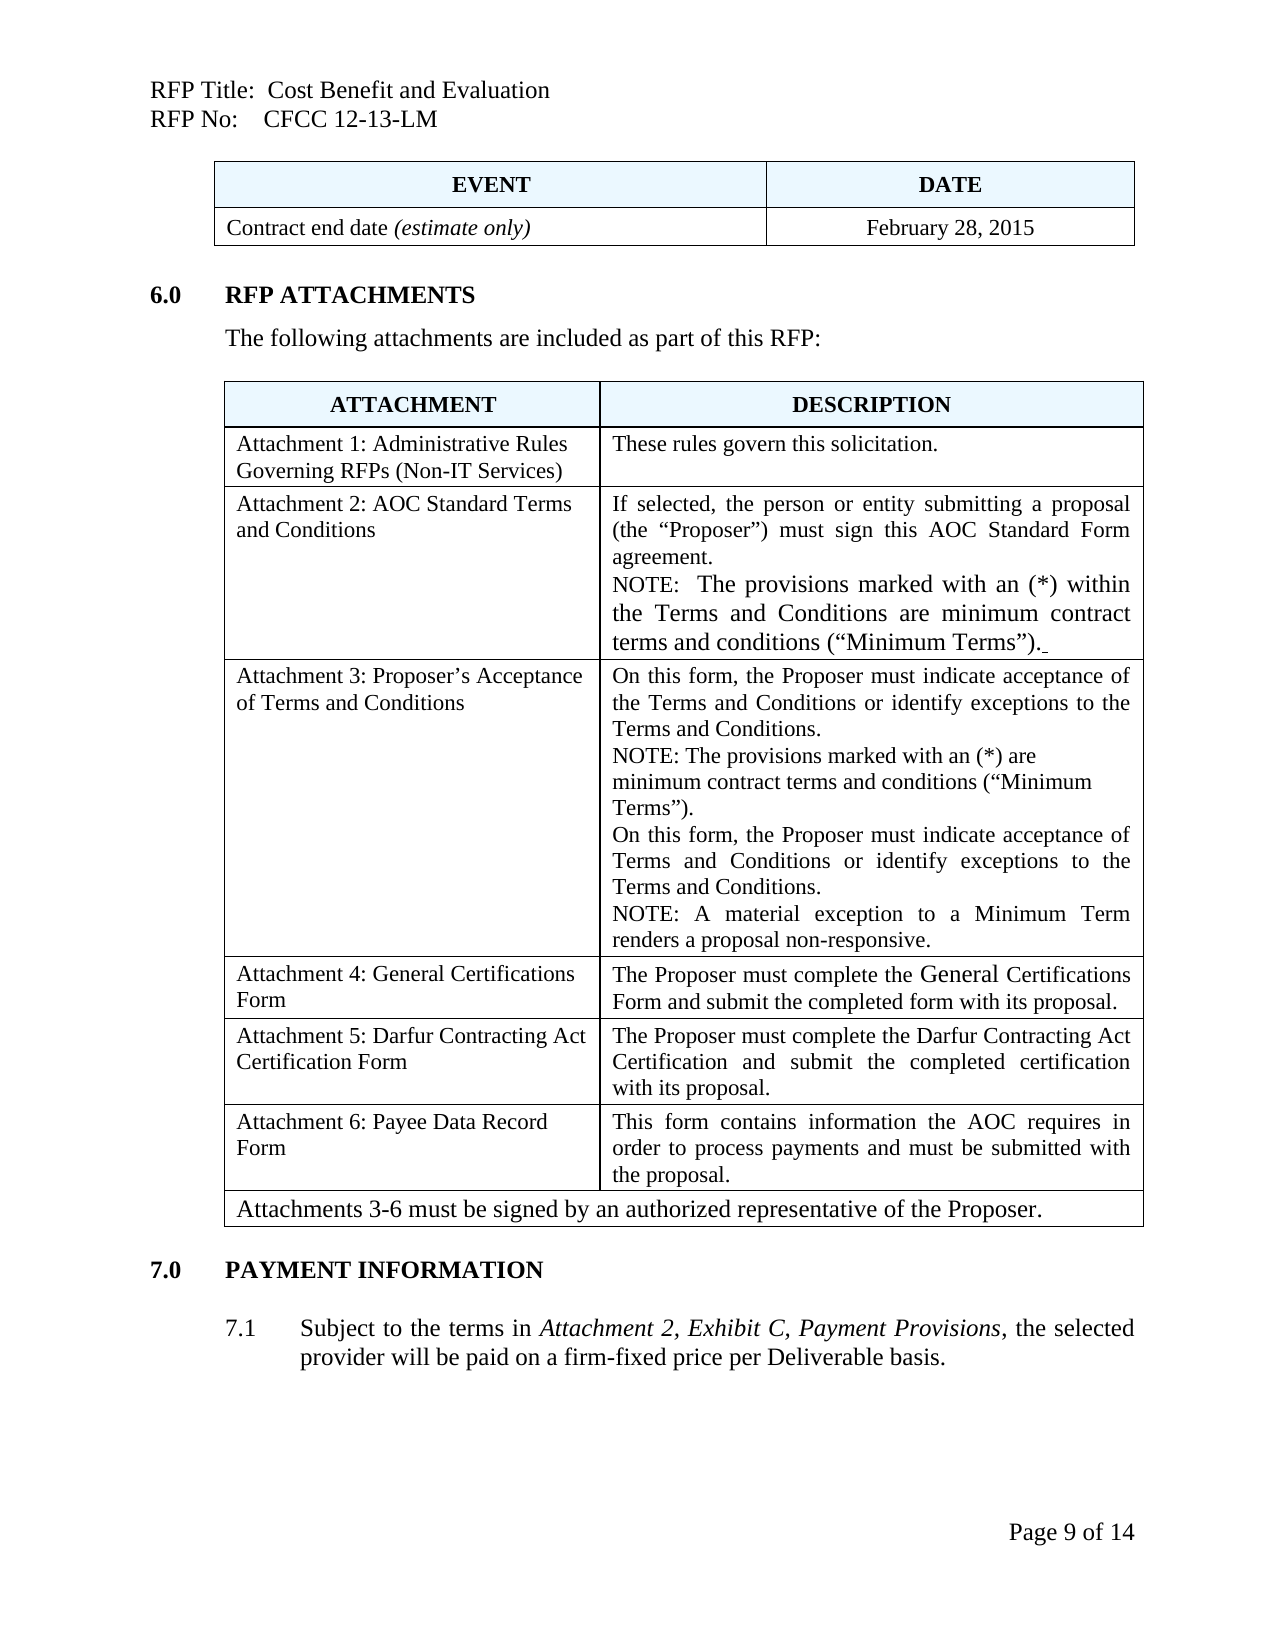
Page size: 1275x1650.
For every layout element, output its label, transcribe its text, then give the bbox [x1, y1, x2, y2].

table_cell Attachment 3: Proposer’s Acceptance of Terms and Conditions [225, 660, 599, 956]
table_cell These rules govern this solicitation. [601, 428, 1143, 486]
table_header DESCRIPTION [601, 382, 1143, 426]
table_cell Attachment 4: General Certifications Form [225, 957, 599, 1018]
text 7.1 Subject to the terms in Attachment 2, Exhibit C, Payment Provisions, the selected provider will be paid on a firm-fixed price per Deliverable basis. [225, 1313, 1134, 1371]
table_cell On this form, the Proposer must indicate acceptance of the Terms and Conditions or identify exceptions to the Terms and Conditions. NOTE: The provisions marked with an (*) are minimum contract terms and conditions (“Minimum Terms”). On this form, the Proposer must indicate acceptance of Terms and Conditions or identify exceptions to the Terms and Conditions. NOTE: A material exception to a Minimum Term renders a proposal non-responsive. [601, 660, 1143, 956]
table_header ATTACHMENT [225, 382, 599, 426]
table_cell Attachment 2: AOC Standard Terms and Conditions [225, 487, 599, 658]
table_cell This form contains information the AOC requires in order to process payments and must be submitted with the proposal. [601, 1105, 1143, 1190]
text 7.0 PAYMENT INFORMATION [150, 1256, 1134, 1284]
table_cell Attachment 6: Payee Data Record Form [225, 1105, 599, 1190]
table_header EVENT [215, 162, 766, 207]
list The following attachments are included as part of this RFP: [225, 323, 1134, 352]
table_cell Contract end date (estimate only) [215, 208, 766, 245]
table_cell Attachment 1: Administrative Rules Governing RFPs (Non-IT Services) [225, 428, 599, 486]
table_cell The Proposer must complete the Darfur Contracting Act Certification and submit the completed certification with its proposal. [601, 1019, 1143, 1104]
table_header DATE [767, 162, 1134, 207]
text 6.0 RFP ATTACHMENTS [150, 280, 1134, 309]
table_cell February 28, 2015 [767, 208, 1134, 245]
table_cell The Proposer must complete the General Certifications Form and submit the completed form with its proposal. [601, 957, 1143, 1018]
table_cell If selected, the person or entity submitting a proposal (the “Proposer”) must sign this AOC Standard Form agreement. NOTE: The provisions marked with an (*) within the Terms and Conditions are minimum contract terms and conditions (“Minimum Terms”). [601, 487, 1143, 658]
table_cell Attachments 3-6 must be signed by an authorized representative of the Proposer. [225, 1191, 1143, 1226]
table_cell Attachment 5: Darfur Contracting Act Certification Form [225, 1019, 599, 1104]
